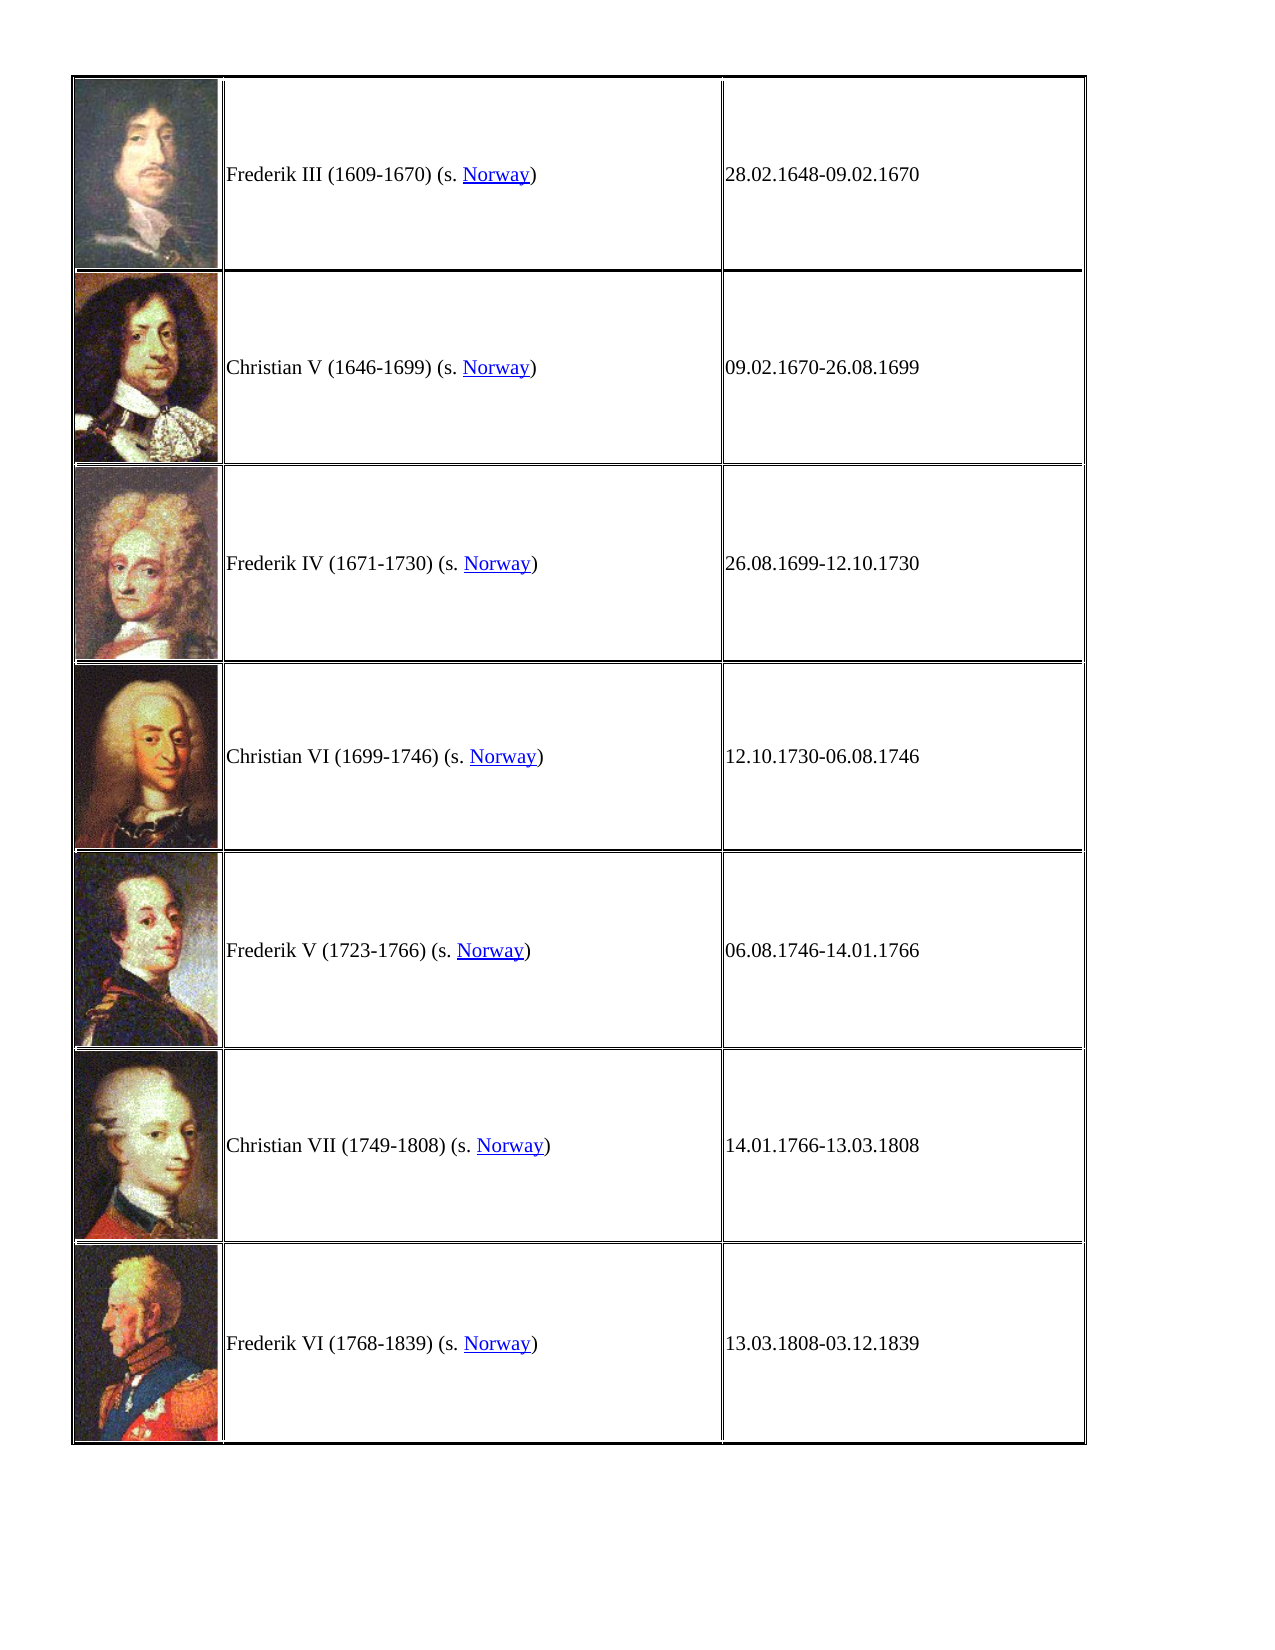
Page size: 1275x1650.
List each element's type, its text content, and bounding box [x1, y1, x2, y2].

table_cell [75, 269, 222, 463]
table_cell 06.08.1746-14.01.1766 [724, 849, 1084, 1047]
table_cell Christian VI (1699-1746) (s. Norway) [225, 664, 721, 849]
table_cell [73, 1241, 223, 1442]
picture [75, 1051, 218, 1239]
picture [75, 79, 218, 268]
table_cell [75, 78, 223, 269]
table_cell 09.02.1670-26.08.1699 [724, 269, 1084, 463]
table_cell Frederik VI (1768-1839) (s. Norway) [224, 1244, 723, 1442]
table_cell [73, 1047, 223, 1241]
picture [75, 1245, 218, 1441]
table_cell 13.03.1808-03.12.1839 [723, 1241, 1085, 1442]
table_cell [75, 660, 222, 849]
table_cell Frederik IV (1671-1730) (s. Norway) [225, 466, 721, 660]
picture [75, 853, 218, 1046]
table_cell Frederik V (1723-1766) (s. Norway) [225, 853, 721, 1047]
table_cell 28.02.1648-09.02.1670 [723, 78, 1084, 269]
picture [75, 665, 218, 848]
table_cell [75, 853, 222, 1047]
table_cell 12.10.1730-06.08.1746 [724, 660, 1084, 849]
table_cell Frederik III (1609-1670) (s. Norway) [224, 78, 723, 269]
table_cell 26.08.1699-12.10.1730 [723, 463, 1085, 660]
table_cell [73, 463, 223, 660]
picture [75, 467, 218, 659]
table_cell 14.01.1766-13.03.1808 [723, 1047, 1085, 1241]
picture [75, 273, 218, 462]
table_cell Christian VII (1749-1808) (s. Norway) [225, 1050, 721, 1241]
table_cell Christian V (1646-1699) (s. Norway) [225, 272, 721, 463]
